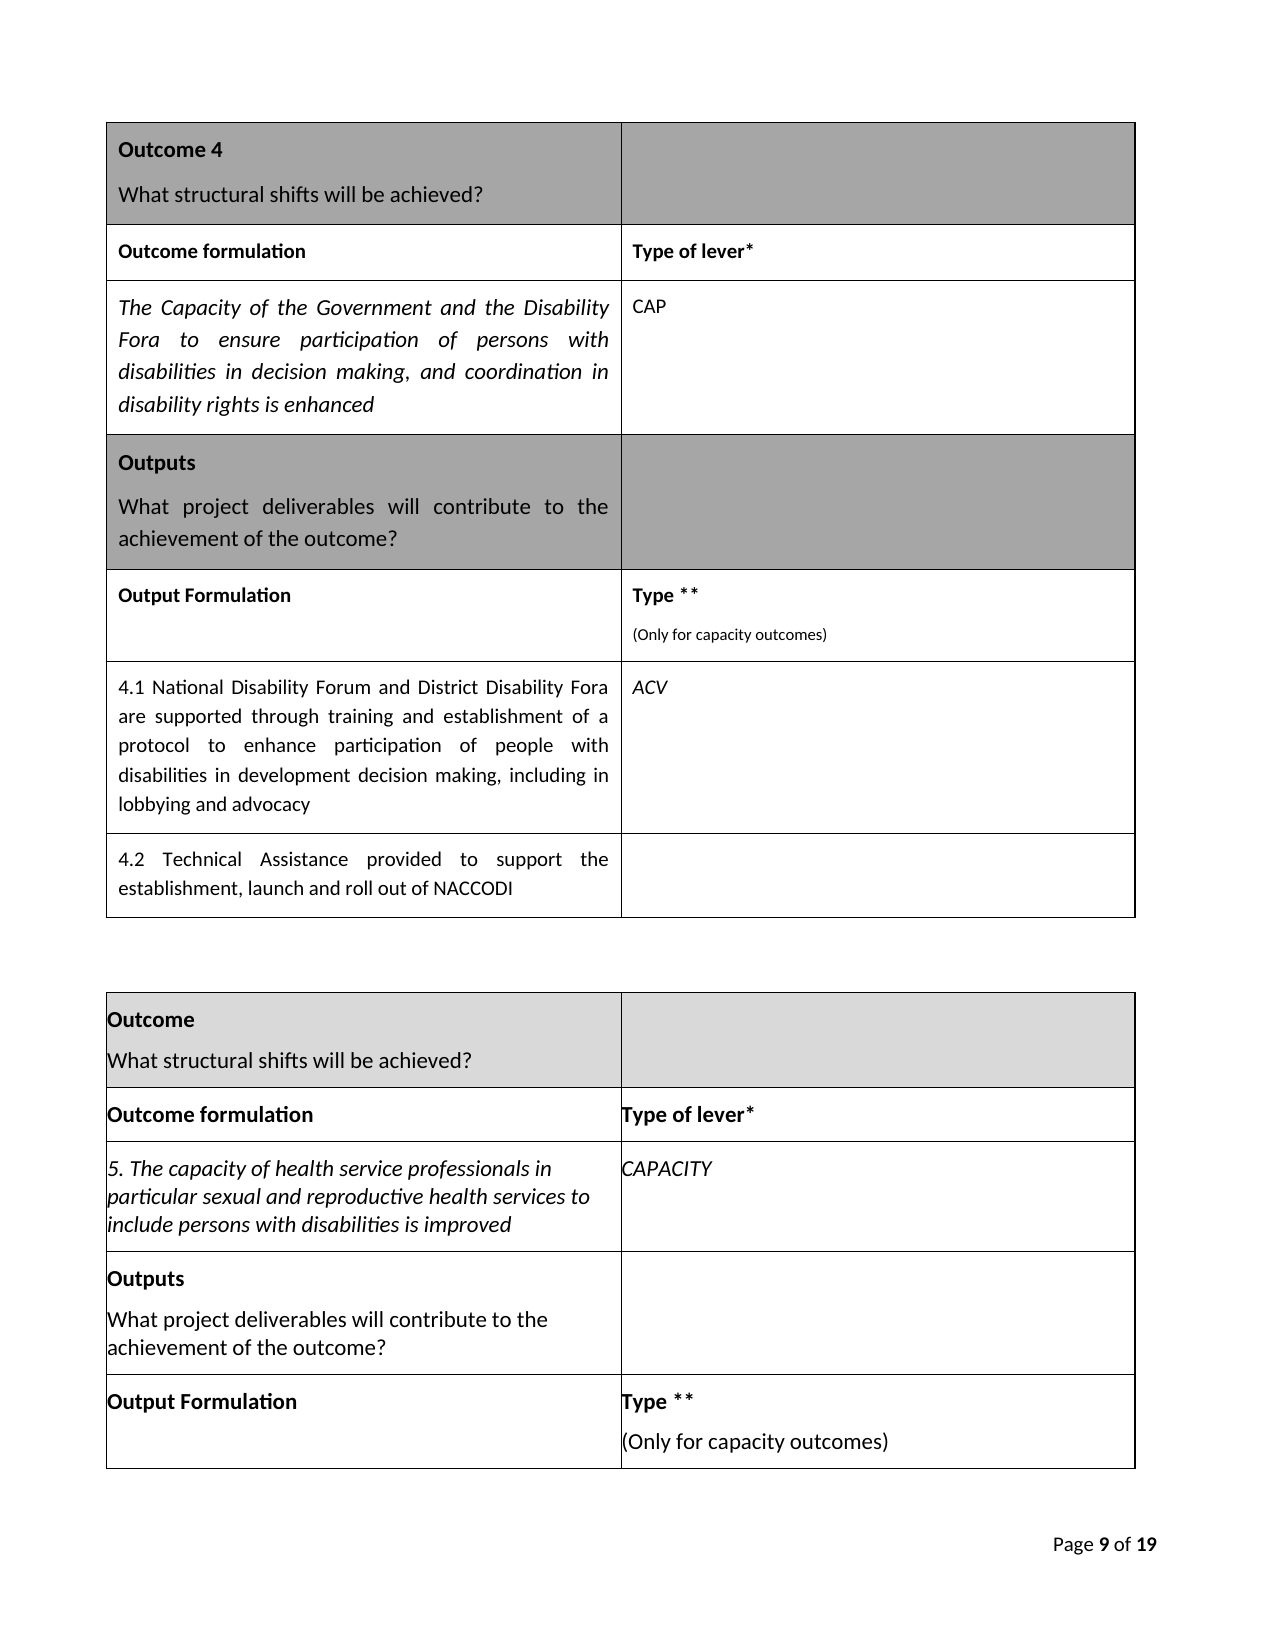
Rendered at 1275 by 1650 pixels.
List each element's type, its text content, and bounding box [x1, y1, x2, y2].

table_cell CAPACITY [622, 1142, 1134, 1251]
table_cell Type ** (Only for capacity outcomes) [622, 1375, 1134, 1468]
table_header [622, 123, 1134, 224]
table_cell Outcome formulation [107, 1088, 621, 1141]
table_cell CAP [622, 281, 1134, 434]
table_cell Type ** (Only for capacity outcomes) [622, 570, 1134, 661]
table_cell The Capacity of the Government and the Disability Fora to ensure participation of persons with disabilities in decision making, and coordination in disability rights is enhanced [107, 281, 621, 434]
table_cell 4.1 National Disability Forum and District Disability Fora are supported through training and establishment of a protocol to enhance participation of people with disabilities in development decision making, including in lobbying and advocacy [107, 662, 621, 833]
table_cell Type of lever* [622, 225, 1134, 279]
table_cell 4.2 Technical Assistance provided to support the establishment, launch and roll out of NACCODI [107, 834, 621, 917]
table_cell [622, 435, 1134, 569]
table_cell 5. The capacity of health service professionals in particular sexual and reproductive health services to include persons with disabilities is improved [107, 1142, 621, 1251]
table_header [622, 993, 1134, 1087]
table_cell Output Formulation [107, 1375, 621, 1468]
table_cell ACV [622, 662, 1134, 833]
table_header Outcome 4 What structural shifts will be achieved? [107, 123, 621, 224]
table_header Outcome What structural shifts will be achieved? [107, 993, 621, 1087]
table_cell [622, 834, 1134, 917]
table_cell Outputs What project deliverables will contribute to the achievement of the outcome? [107, 435, 621, 569]
table_cell Output Formulation [107, 570, 621, 661]
table_cell Outcome formulation [107, 225, 621, 279]
table_cell Outputs What project deliverables will contribute to the achievement of the outcome? [107, 1252, 621, 1373]
table_cell [622, 1252, 1134, 1373]
table_cell Type of lever* [622, 1088, 1134, 1141]
